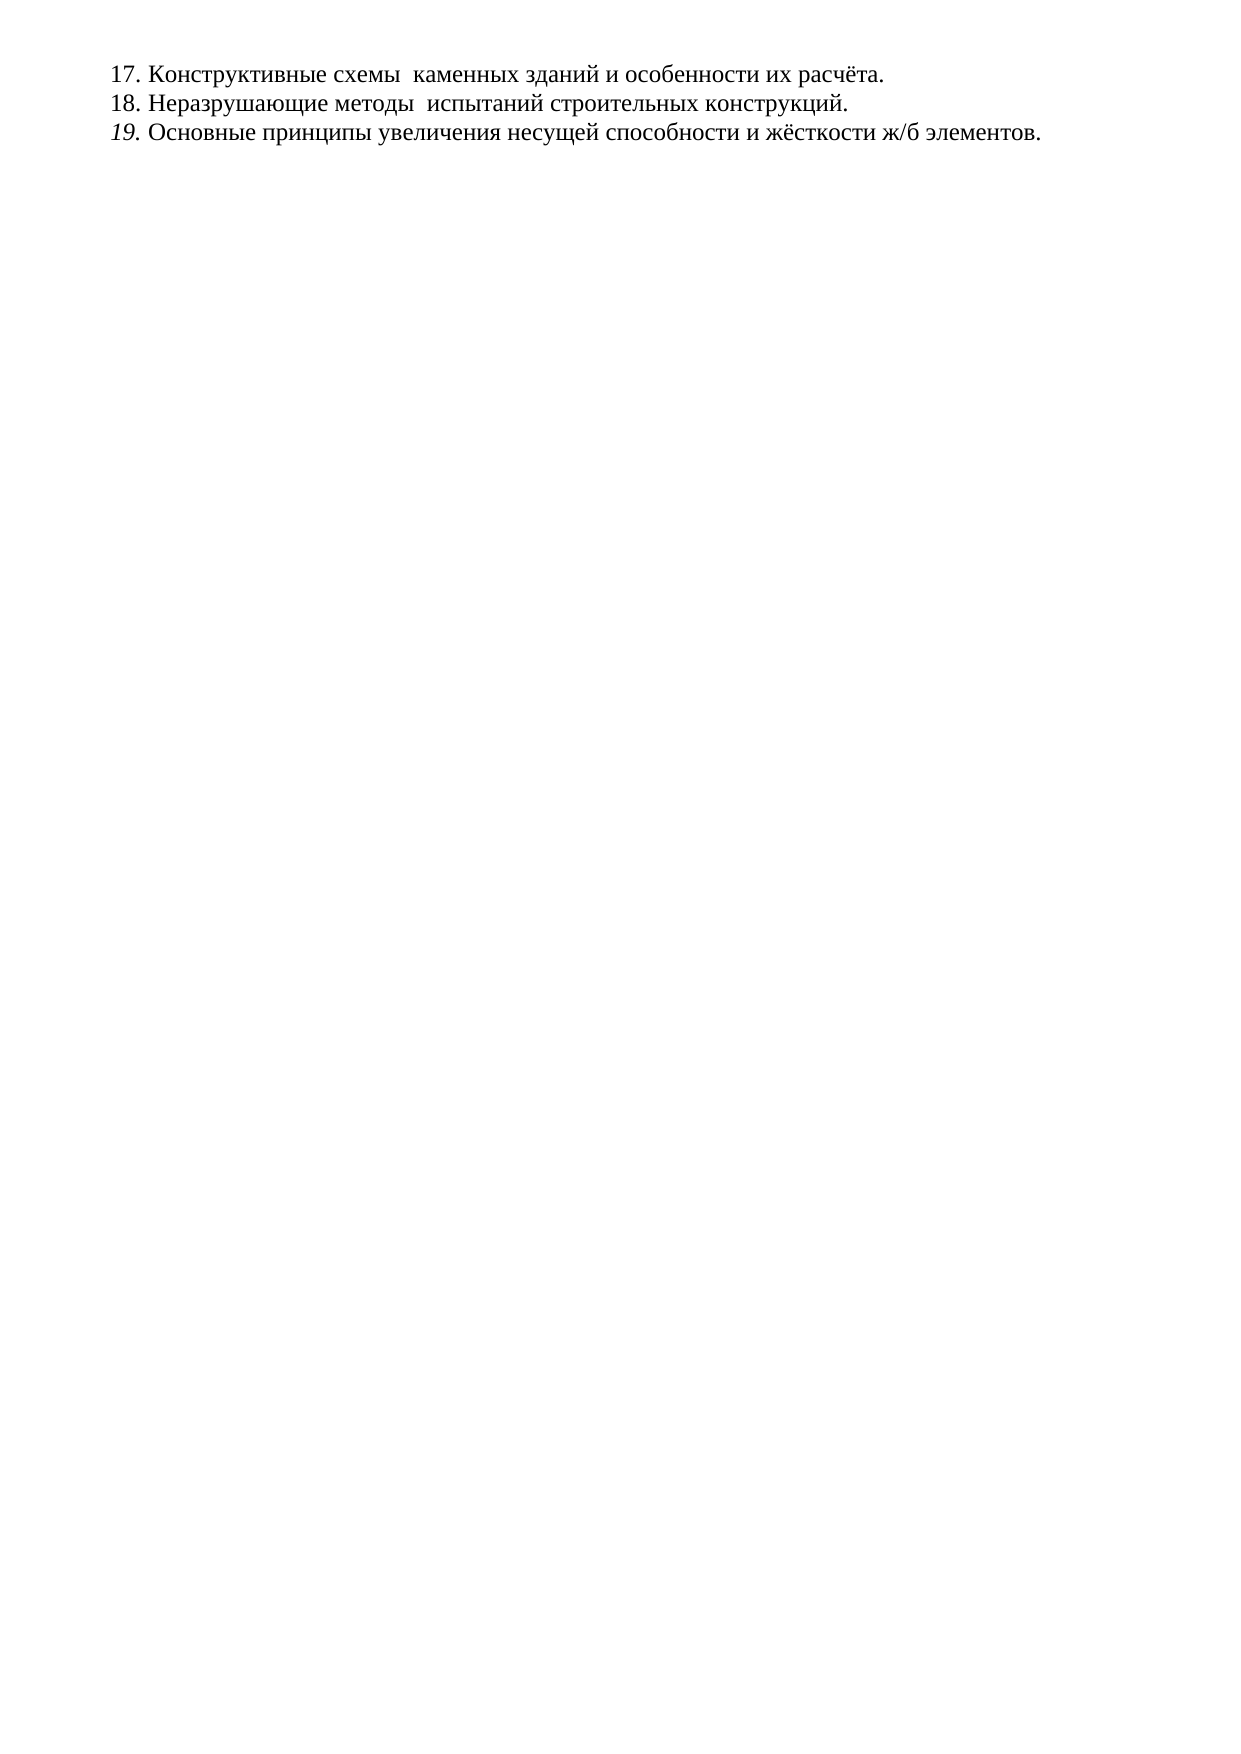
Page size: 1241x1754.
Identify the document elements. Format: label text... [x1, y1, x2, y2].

list Неразрушающие методы испытаний строительных конструкций. [141, 88, 1152, 117]
list Основные принципы увеличения несущей способности и жёсткости ж/б элементов. [141, 117, 1152, 145]
list Конструктивные схемы каменных зданий и особенности их расчёта. [141, 59, 1152, 88]
